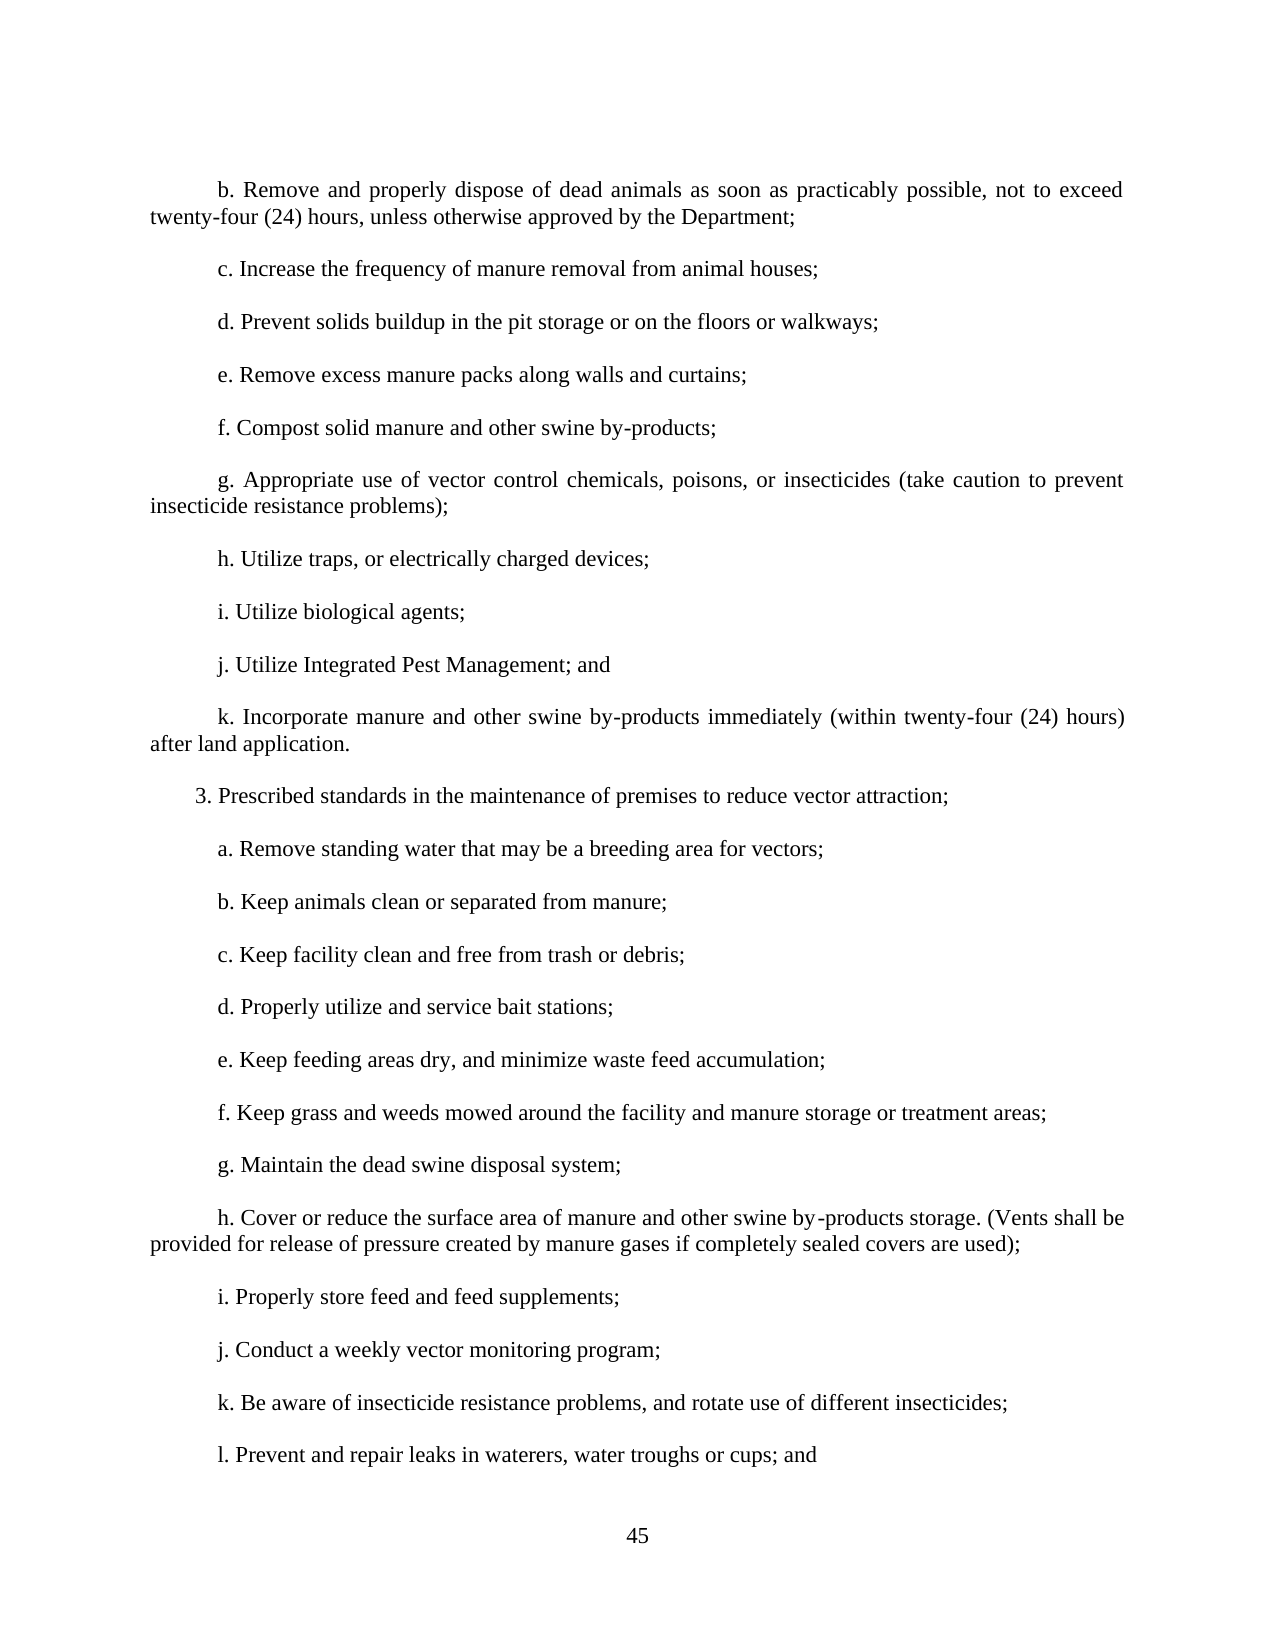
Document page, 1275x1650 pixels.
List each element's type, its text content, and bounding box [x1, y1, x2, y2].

text j. Utilize Integrated Pest Management; and [150, 651, 1125, 677]
text k. Be aware of insecticide resistance problems, and rotate use of different insecticides; [150, 1389, 1125, 1415]
text b. Remove and properly dispose of dead animals as soon as practicably possible, not to exceed twenty-four (24) hours, unless otherwise approved by the Department; [150, 176, 1125, 229]
text 3. Prescribed standards in the maintenance of premises to reduce vector attraction; [150, 782, 1125, 809]
text k. Incorporate manure and other swine by-products immediately (within twenty-four (24) hours) after land application. [150, 703, 1125, 756]
text i. Utilize biological agents; [150, 598, 1125, 624]
text f. Compost solid manure and other swine by-products; [150, 413, 1125, 440]
text d. Properly utilize and service bait stations; [150, 993, 1125, 1020]
text e. Remove excess manure packs along walls and curtains; [150, 361, 1125, 387]
text a. Remove standing water that may be a breeding area for vectors; [150, 835, 1125, 862]
text b. Keep animals clean or separated from manure; [150, 888, 1125, 914]
text d. Prevent solids buildup in the pit storage or on the floors or walkways; [150, 308, 1125, 334]
text c. Increase the frequency of manure removal from animal houses; [150, 255, 1125, 282]
text l. Prevent and repair leaks in waterers, water troughs or cups; and [150, 1441, 1125, 1468]
text h. Utilize traps, or electrically charged devices; [150, 545, 1125, 572]
text g. Appropriate use of vector control chemicals, poisons, or insecticides (take caution to prevent insecticide resistance problems); [150, 466, 1125, 519]
text g. Maintain the dead swine disposal system; [150, 1151, 1125, 1178]
text h. Cover or reduce the surface area of manure and other swine by-products storage. (Vents shall be provided for release of pressure created by manure gases if completely sealed covers are used); [150, 1204, 1125, 1257]
text e. Keep feeding areas dry, and minimize waste feed accumulation; [150, 1046, 1125, 1072]
text j. Conduct a weekly vector monitoring program; [150, 1336, 1125, 1362]
text c. Keep facility clean and free from trash or debris; [150, 941, 1125, 967]
text i. Properly store feed and feed supplements; [150, 1283, 1125, 1309]
text f. Keep grass and weeds mowed around the facility and manure storage or treatment areas; [150, 1099, 1125, 1125]
